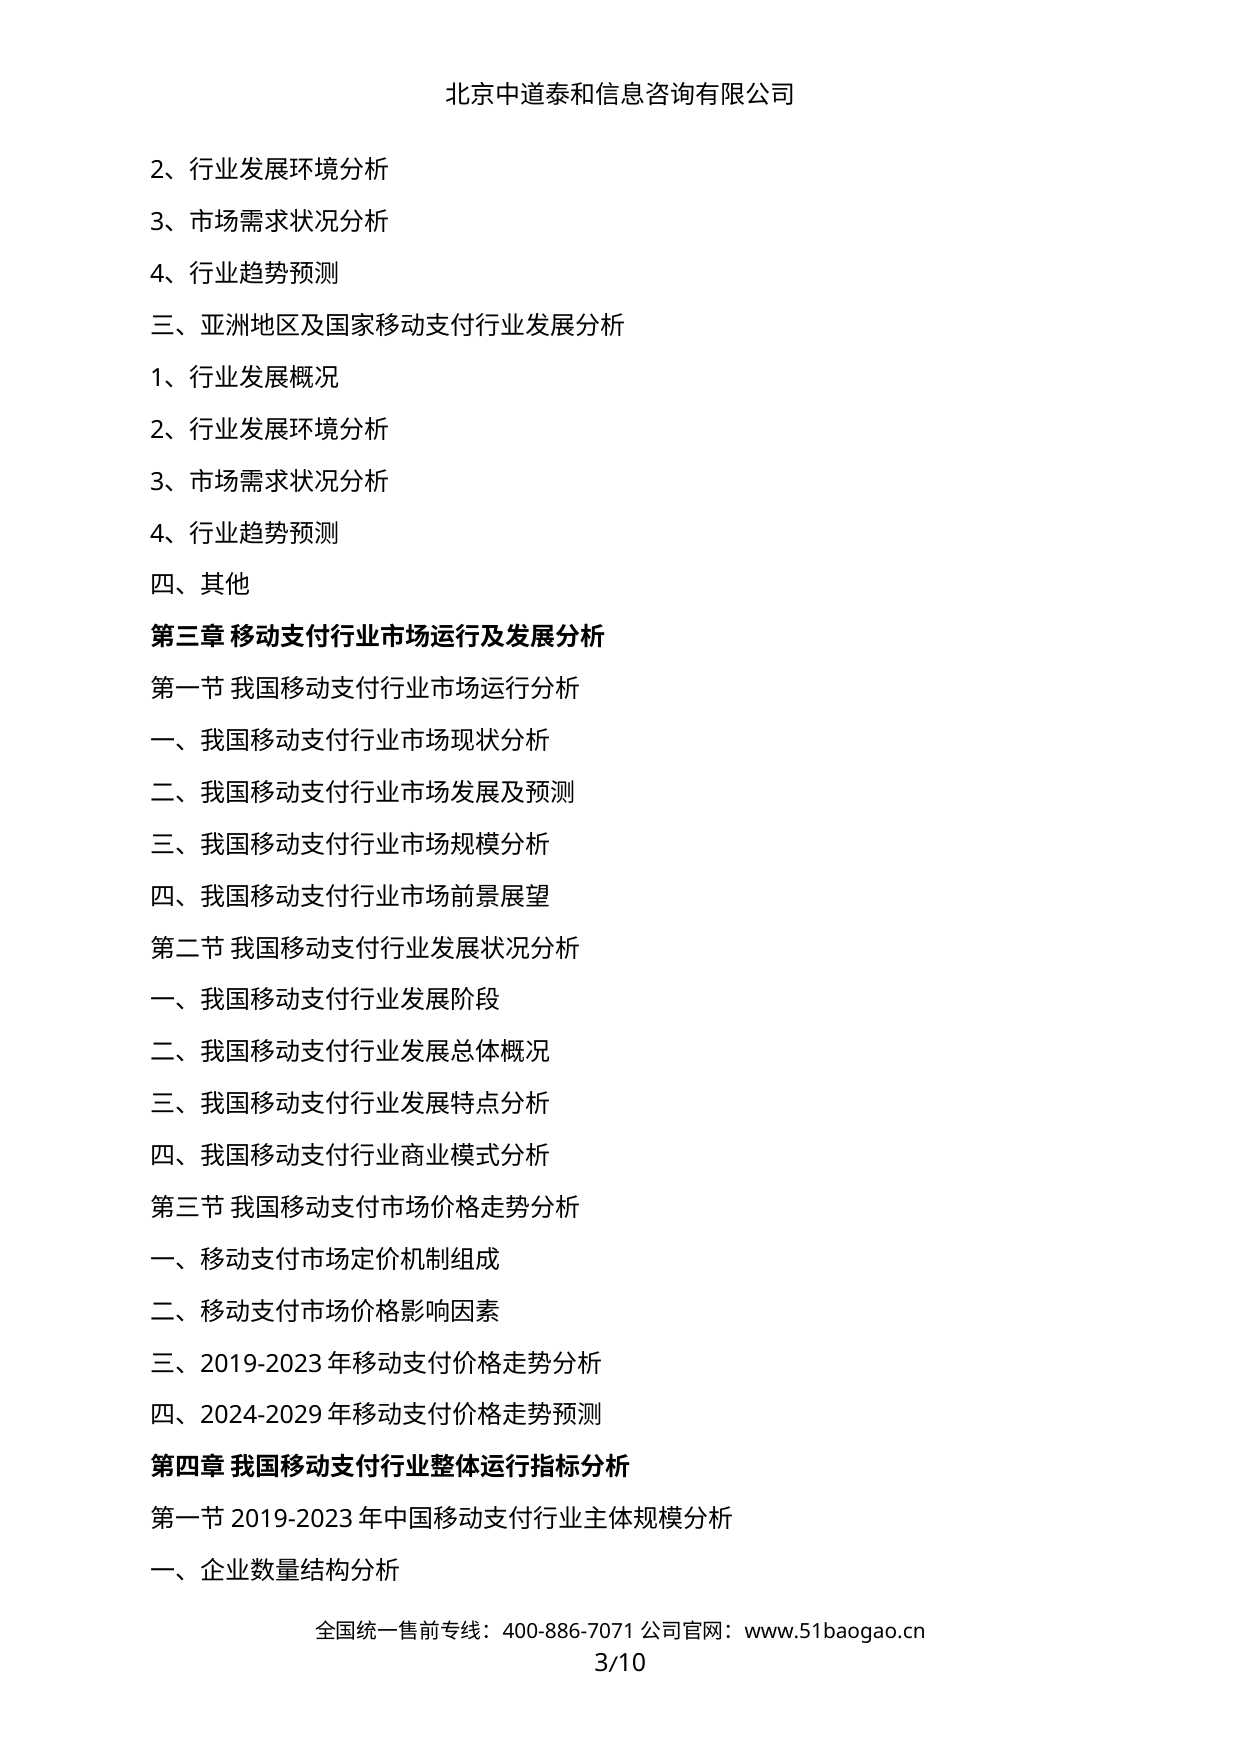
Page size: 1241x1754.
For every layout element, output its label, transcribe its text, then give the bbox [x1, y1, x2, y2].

text 二、我国移动支付行业发展总体概况 [150, 1032, 1090, 1068]
text 3、市场需求状况分析 [150, 202, 1090, 238]
text 第三节 我国移动支付市场价格走势分析 [150, 1187, 1090, 1224]
text 二、我国移动支付行业市场发展及预测 [150, 772, 1090, 809]
text 一、移动支付市场定价机制组成 [150, 1239, 1090, 1276]
text 四、我国移动支付行业商业模式分析 [150, 1136, 1090, 1172]
text 4、行业趋势预测 [150, 513, 1090, 549]
text 第一节 我国移动支付行业市场运行分析 [150, 669, 1090, 705]
text 三、2019-2023年移动支付价格走势分析 [150, 1343, 1090, 1379]
text 四、其他 [150, 565, 1090, 601]
text 2、行业发展环境分析 [150, 409, 1090, 446]
text 一、企业数量结构分析 [150, 1551, 1090, 1587]
text 第一节 2019-2023年中国移动支付行业主体规模分析 [150, 1499, 1090, 1535]
text 四、2024-2029年移动支付价格走势预测 [150, 1395, 1090, 1431]
text 3、市场需求状况分析 [150, 461, 1090, 497]
text 4、行业趋势预测 [150, 254, 1090, 290]
text 第三章 移动支付行业市场运行及发展分析 [150, 617, 1090, 653]
text 三、亚洲地区及国家移动支付行业发展分析 [150, 306, 1090, 342]
text 第二节 我国移动支付行业发展状况分析 [150, 928, 1090, 964]
text 一、我国移动支付行业市场现状分析 [150, 721, 1090, 757]
text 四、我国移动支付行业市场前景展望 [150, 876, 1090, 912]
text 二、移动支付市场价格影响因素 [150, 1291, 1090, 1327]
text 2、行业发展环境分析 [150, 150, 1090, 186]
text 三、我国移动支付行业发展特点分析 [150, 1084, 1090, 1120]
text 三、我国移动支付行业市场规模分析 [150, 824, 1090, 861]
text 第四章 我国移动支付行业整体运行指标分析 [150, 1447, 1090, 1483]
text 一、我国移动支付行业发展阶段 [150, 980, 1090, 1016]
text 1、行业发展概况 [150, 357, 1090, 394]
